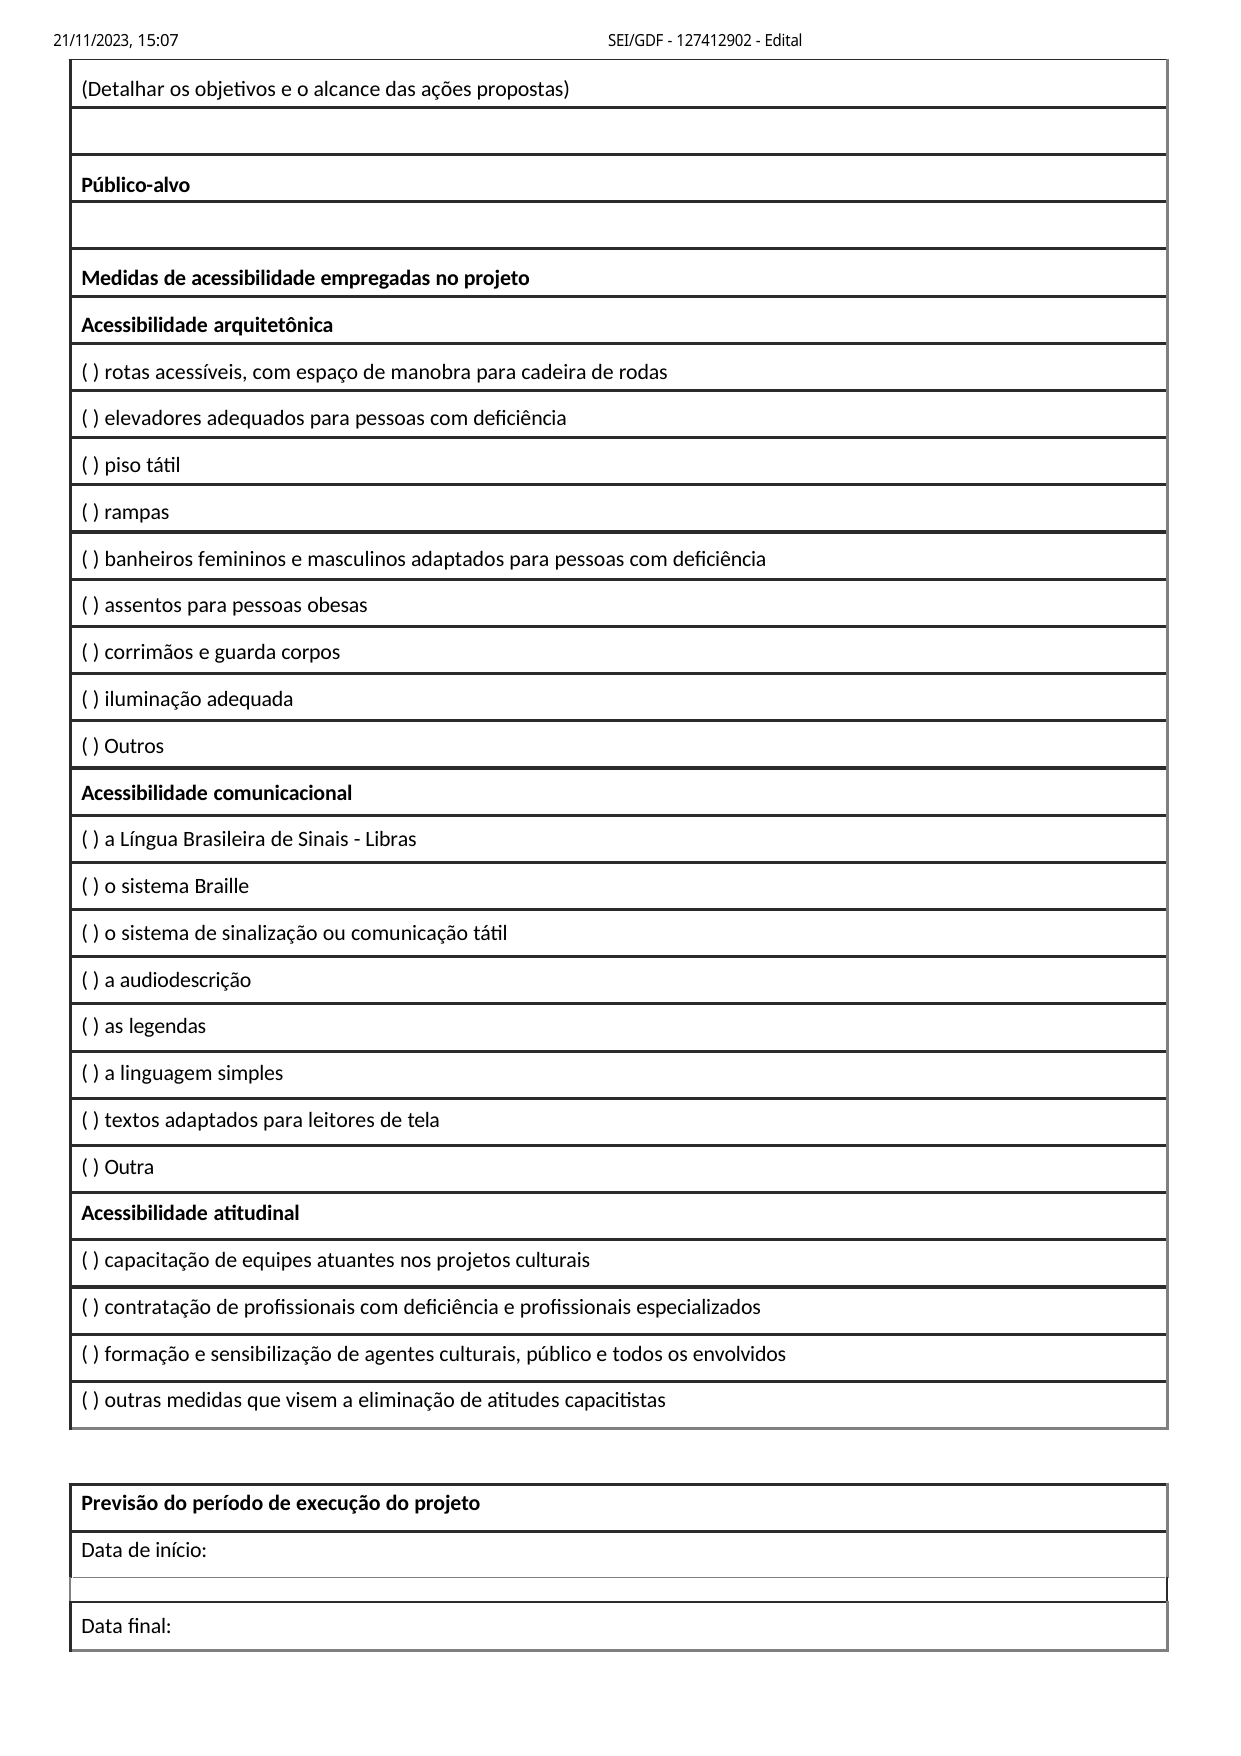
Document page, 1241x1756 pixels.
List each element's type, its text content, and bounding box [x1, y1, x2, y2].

table_cell Acessibilidade arquitetônica [72, 298, 1166, 342]
table_cell [71, 1577, 1166, 1601]
table_cell ( ) rampas [72, 486, 1166, 530]
table_cell ( ) rotas acessíveis, com espaço de manobra para cadeira de rodas [72, 345, 1166, 389]
table_cell [72, 109, 1166, 153]
table_cell ( ) assentos para pessoas obesas [72, 581, 1166, 625]
table_cell ( ) corrimãos e guarda corpos [72, 628, 1166, 672]
table_cell ( ) Outros [72, 722, 1166, 766]
table_cell ( ) banheiros femininos e masculinos adaptados para pessoas com deficiência [72, 534, 1166, 578]
table_cell ( ) piso tátil [72, 439, 1166, 483]
table_cell Acessibilidade comunicacional [72, 770, 1166, 813]
table_cell ( ) textos adaptados para leitores de tela [72, 1100, 1166, 1144]
table_cell ( ) o sistema Braille [72, 864, 1166, 908]
table_cell Público-alvo [72, 156, 1166, 200]
table_cell ( ) Outra [72, 1147, 1166, 1191]
table_cell ( ) capacitação de equipes atuantes nos projetos culturais [72, 1241, 1166, 1285]
table_header (Detalhar os objetivos e o alcance das ações propostas) [72, 60, 1166, 106]
table_cell ( ) contratação de profissionais com deficiência e profissionais especializados [72, 1289, 1166, 1333]
table_cell ( ) a audiodescrição [72, 958, 1166, 1002]
table_cell [72, 203, 1166, 247]
table_cell ( ) iluminação adequada [72, 675, 1166, 719]
text 21/11/2023, 15:07 SEI/GDF - 127412902 - Edital [53, 28, 1182, 51]
table_cell ( ) o sistema de sinalização ou comunicação tátil [72, 911, 1166, 955]
table_cell ( ) as legendas [72, 1005, 1166, 1049]
table_cell ( ) elevadores adequados para pessoas com deficiência [72, 392, 1166, 436]
table_cell ( ) a linguagem simples [72, 1053, 1166, 1097]
table_header Data final: [72, 1603, 1166, 1648]
table_cell Data de início: [72, 1533, 1166, 1577]
table_cell ( ) outras medidas que visem a eliminação de atitudes capacitistas [72, 1383, 1166, 1427]
table_cell Acessibilidade atitudinal [72, 1194, 1166, 1238]
table_cell Medidas de acessibilidade empregadas no projeto [72, 250, 1166, 294]
table_header Previsão do período de execução do projeto [72, 1486, 1166, 1529]
table_cell ( ) a Língua Brasileira de Sinais - Libras [72, 817, 1166, 861]
table_cell ( ) formação e sensibilização de agentes culturais, público e todos os envolvidos [72, 1336, 1166, 1380]
